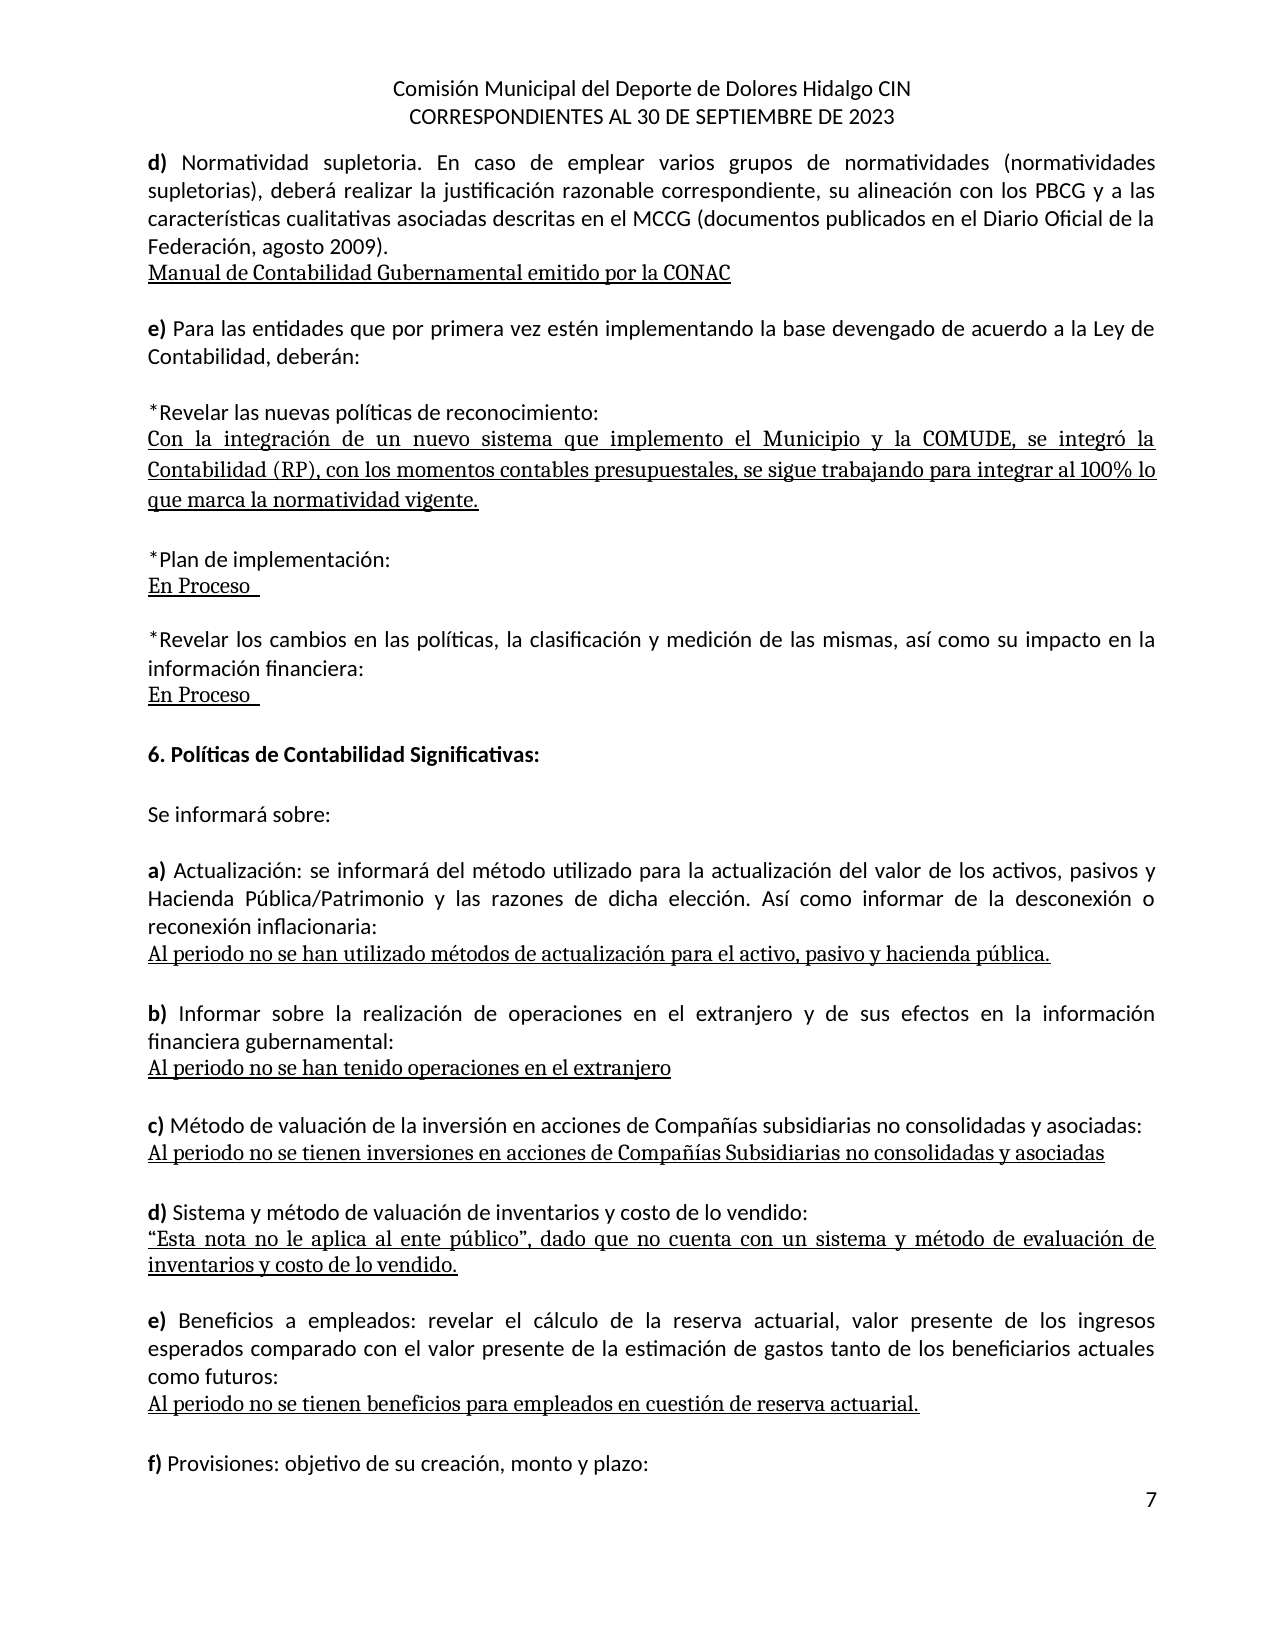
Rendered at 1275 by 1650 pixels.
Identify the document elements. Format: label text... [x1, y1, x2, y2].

text Se informará sobre: [148, 800, 1157, 828]
text Manual de Contabilidad Gubernamental emitido por la CONAC [148, 260, 1157, 286]
text e) Para las entidades que por primera vez estén implementando la base devengado de acuerdo a la Ley de Contabilidad, deberán: [148, 314, 1157, 370]
text d) Sistema y método de valuación de inventarios y costo de lo vendido: [148, 1198, 1157, 1226]
text *Revelar las nuevas políticas de reconocimiento: [148, 398, 1157, 426]
text Al periodo no se tienen beneficios para empleados en cuestión de reserva actuarial. [148, 1390, 1157, 1417]
text En Proceso [148, 573, 1157, 599]
text f) Provisiones: objetivo de su creación, monto y plazo: [148, 1449, 1157, 1477]
text e) Beneficios a empleados: revelar el cálculo de la reserva actuarial, valor presente de los ingresos esperados comparado con el valor presente de la estimación de gastos tanto de los beneficiarios actuales como futuros: [148, 1306, 1157, 1390]
text Al periodo no se tienen inversiones en acciones de Compañías Subsidiarias no consolidadas y asociadas [148, 1139, 1157, 1166]
text Con la integración de un nuevo sistema que implemento el Municipio y la COMUDE, se integró la Contabilidad (RP), con los momentos contables presupuestales, se sigue trabajando para integrar al 100% lo que marca la normatividad vigente. [148, 426, 1157, 479]
text *Revelar los cambios en las políticas, la clasificación y medición de las mismas, así como su impacto en la información financiera: [148, 626, 1157, 682]
text a) Actualización: se informará del método utilizado para la actualización del valor de los activos, pasivos y Hacienda Pública/Patrimonio y las razones de dicha elección. Así como informar de la desconexión o reconexión inflacionaria: [148, 856, 1157, 941]
text Con la integración de un nuevo sistema que implemento el Municipio y la COMUDE, se integró la Contabilidad (RP), con los momentos contables presupuestales, se sigue trabajando para integrar al 100% lo que marca la normatividad vigente. [148, 480, 1157, 513]
text “Esta nota no le aplica al ente público”, dado que no cuenta con un sistema y método de evaluación de inventarios y costo de lo vendido. [148, 1226, 1157, 1278]
text Al periodo no se han utilizado métodos de actualización para el activo, pasivo y hacienda pública. [148, 941, 1157, 967]
text c) Método de valuación de la inversión en acciones de Compañías subsidiarias no consolidadas y asociadas: [148, 1111, 1157, 1139]
text b) Informar sobre la realización de operaciones en el extranjero y de sus efectos en la información financiera gubernamental: [148, 999, 1157, 1055]
text Al periodo no se han tenido operaciones en el extranjero [148, 1055, 1157, 1081]
text En Proceso [148, 682, 1157, 708]
text d) Normatividad supletoria. En caso de emplear varios grupos de normatividades (normatividades supletorias), deberá realizar la justificación razonable correspondiente, su alineación con los PBCG y a las características cualitativas asociadas descritas en el MCCG (documentos publicados en el Diario Oficial de la Federación, agosto 2009). [148, 148, 1157, 260]
subtitle 6. Políticas de Contabilidad Significativas: [148, 740, 1157, 768]
text *Plan de implementación: [148, 545, 1157, 573]
